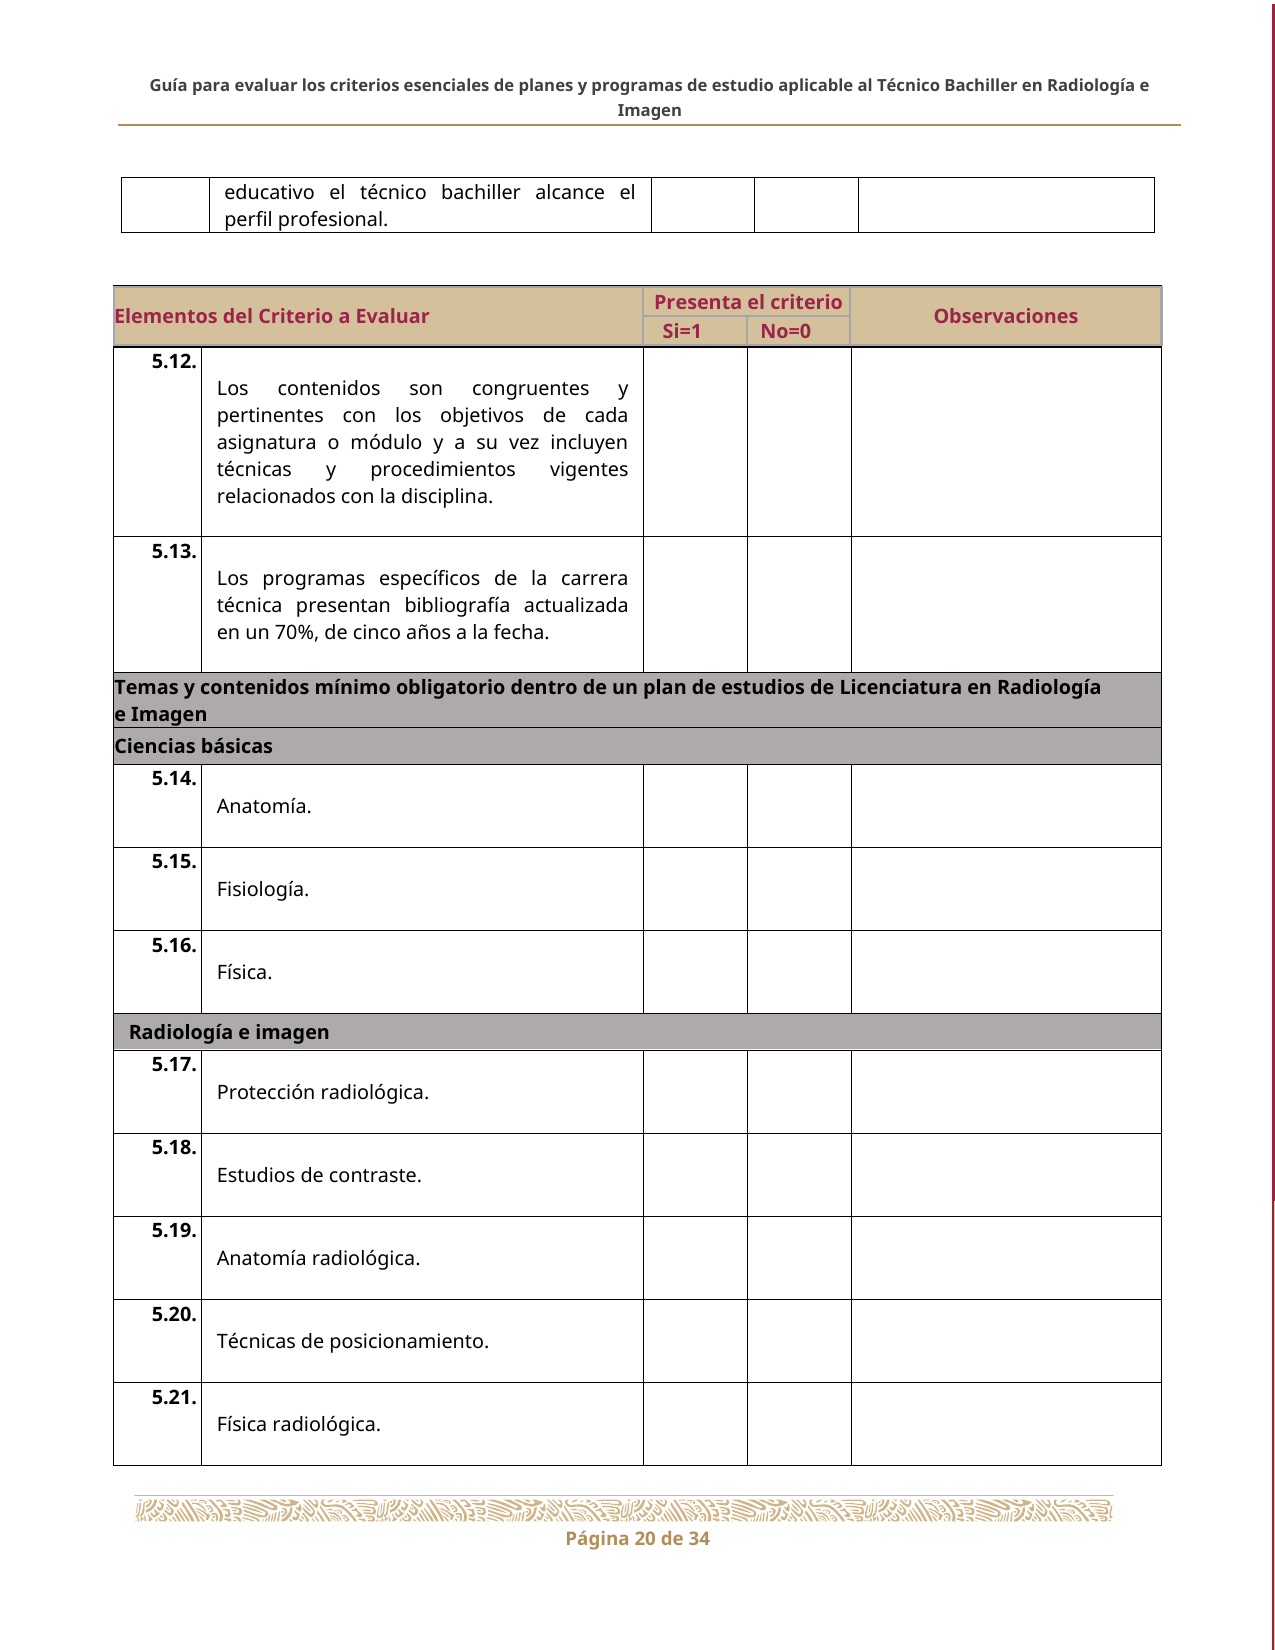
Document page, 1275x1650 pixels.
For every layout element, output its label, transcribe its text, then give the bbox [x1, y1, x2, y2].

table_cell Anatomía. [202, 765, 643, 847]
table_cell Física radiológica. [202, 1383, 643, 1465]
table_cell [748, 537, 851, 672]
table_cell [652, 178, 754, 232]
table_cell [644, 1134, 747, 1216]
table_cell [114, 348, 201, 536]
table_cell [114, 848, 201, 930]
table_cell [852, 1300, 1161, 1382]
table_cell [644, 848, 747, 930]
table_cell [644, 1051, 747, 1133]
table_cell [859, 178, 1154, 232]
table_cell [114, 537, 201, 672]
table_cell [210, 178, 651, 232]
table_cell Los contenidos son congruentes y pertinentes con los objetivos de cada asignatura o módulo y a su vez incluyen técnicas y procedimientos vigentes relacionados con la disciplina. [202, 348, 643, 536]
table_cell Temas y contenidos mínimo obligatorio dentro de un plan de estudios de Licenciatura en Radiología e Imagen [114, 673, 1161, 727]
table_cell [748, 765, 851, 847]
table_cell Radiología e imagen [114, 1014, 1161, 1049]
table_cell [755, 178, 858, 232]
table_cell [748, 1051, 851, 1133]
table_cell [852, 1383, 1161, 1465]
table_cell [852, 931, 1161, 1013]
table_cell [114, 931, 201, 1013]
table_cell Ciencias básicas [114, 728, 1161, 764]
table_cell Protección radiológica. [202, 1051, 643, 1133]
table_cell [748, 1383, 851, 1465]
table_cell [852, 1134, 1161, 1216]
table_cell Fisiología. [202, 848, 643, 930]
table_cell [114, 765, 201, 847]
table_cell [114, 1383, 201, 1465]
table_cell [748, 848, 851, 930]
table_cell [114, 1217, 201, 1299]
table_cell [114, 1051, 201, 1133]
table_cell Estudios de contraste. [202, 1134, 643, 1216]
table_cell [644, 537, 747, 672]
table_cell [122, 178, 209, 232]
table_cell [748, 1134, 851, 1216]
table_cell [114, 1300, 201, 1382]
table_cell [852, 848, 1161, 930]
table_cell [852, 765, 1161, 847]
table_cell [748, 1217, 851, 1299]
table_cell [644, 1300, 747, 1382]
table_cell Física. [202, 931, 643, 1013]
table_cell [748, 931, 851, 1013]
table_cell Anatomía radiológica. [202, 1217, 643, 1299]
table_cell [644, 1383, 747, 1465]
table_cell [748, 1300, 851, 1382]
table_cell [852, 348, 1161, 536]
table_cell [852, 1217, 1161, 1299]
table_cell Los programas específicos de la carrera técnica presentan bibliografía actualizada en un 70%, de cinco años a la fecha. [202, 537, 643, 672]
table_cell [644, 931, 747, 1013]
table_cell [852, 1051, 1161, 1133]
table_cell Técnicas de posicionamiento. [202, 1300, 643, 1382]
table_cell [852, 537, 1161, 672]
table_cell [644, 348, 747, 536]
table_cell [748, 348, 851, 536]
table_cell [644, 765, 747, 847]
table_cell [114, 1134, 201, 1216]
table_cell [644, 1217, 747, 1299]
